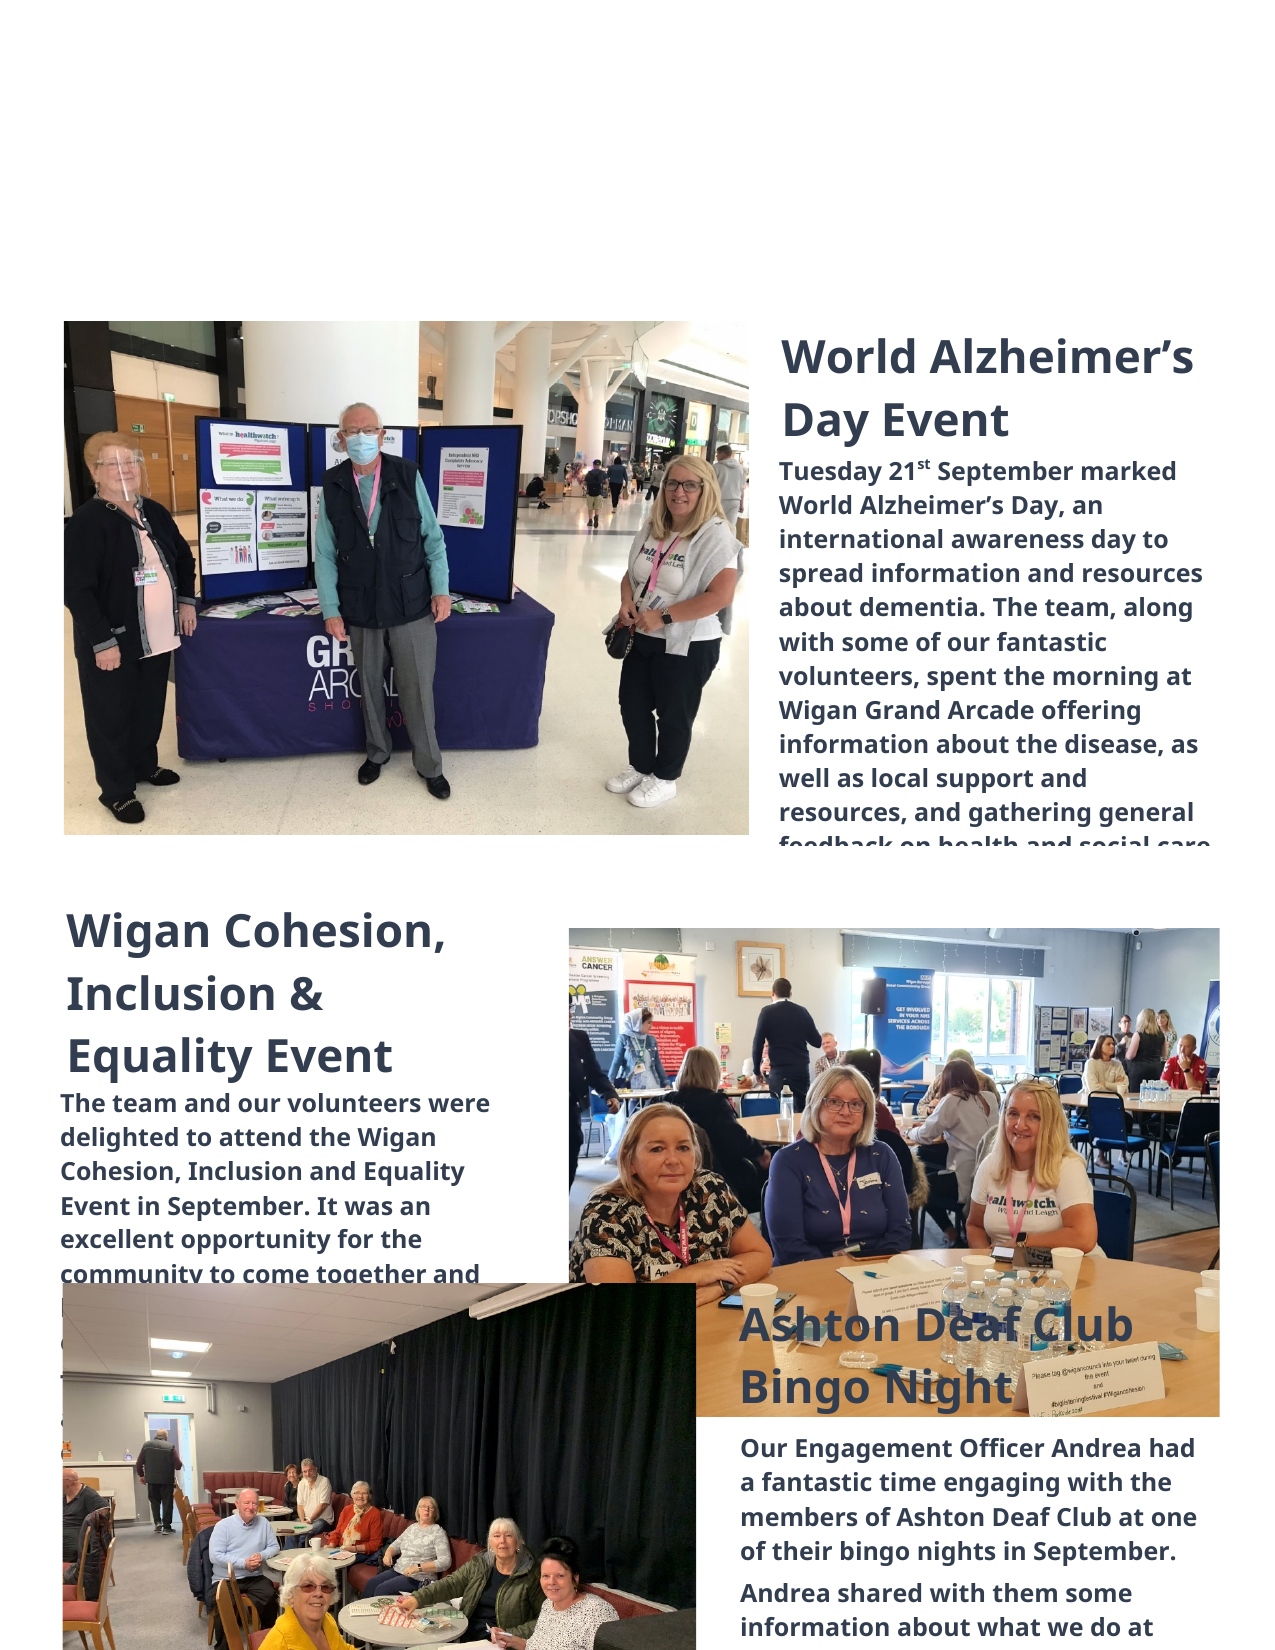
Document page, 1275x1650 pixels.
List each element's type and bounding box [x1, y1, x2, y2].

picture [63, 321, 749, 835]
picture [62, 928, 1220, 1650]
